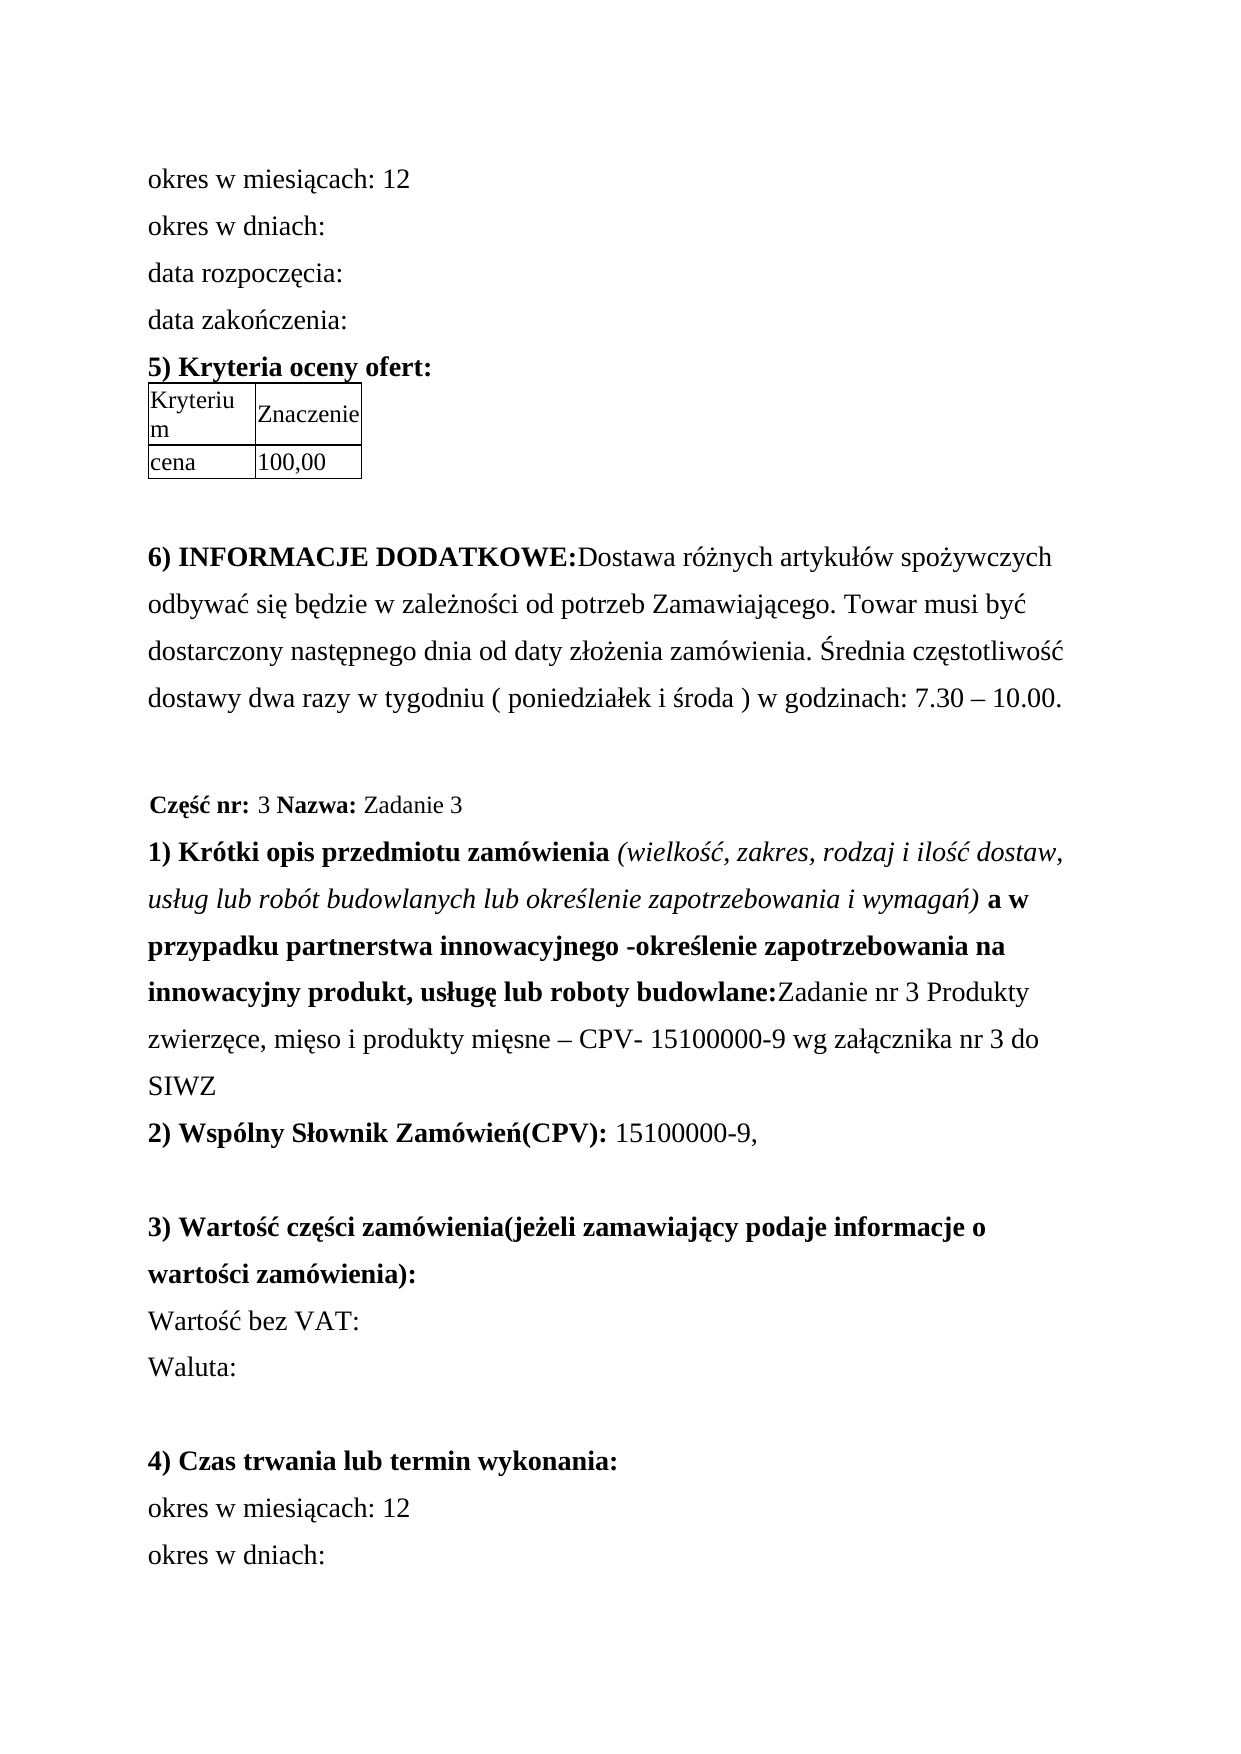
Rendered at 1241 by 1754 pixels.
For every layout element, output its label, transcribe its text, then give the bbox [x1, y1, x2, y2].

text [148, 820, 1093, 1570]
table_header 3 [256, 789, 275, 820]
text 6) INFORMACJE DODATKOWE:Dostawa różnych artykułów spożywczych odbywać się będzie w zależności od potrzeb Zamawiającego. Towar musi być dostarczony następnego dnia od daty złożenia zamówienia. Średnia częstotliwość dostawy dwa razy w tygodniu ( poniedziałek i środa ) w godzinach: 7.30 – 10.00. [148, 479, 1093, 760]
table_header Kryterium [149, 384, 255, 444]
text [148, 148, 1093, 382]
table_header Część nr: [148, 789, 256, 820]
table_cell cena [149, 446, 255, 478]
table_header Znaczenie [256, 384, 361, 444]
table_cell 100,00 [256, 446, 361, 478]
table_header Nazwa: [275, 789, 362, 820]
table_header Zadanie 3 [362, 789, 469, 820]
